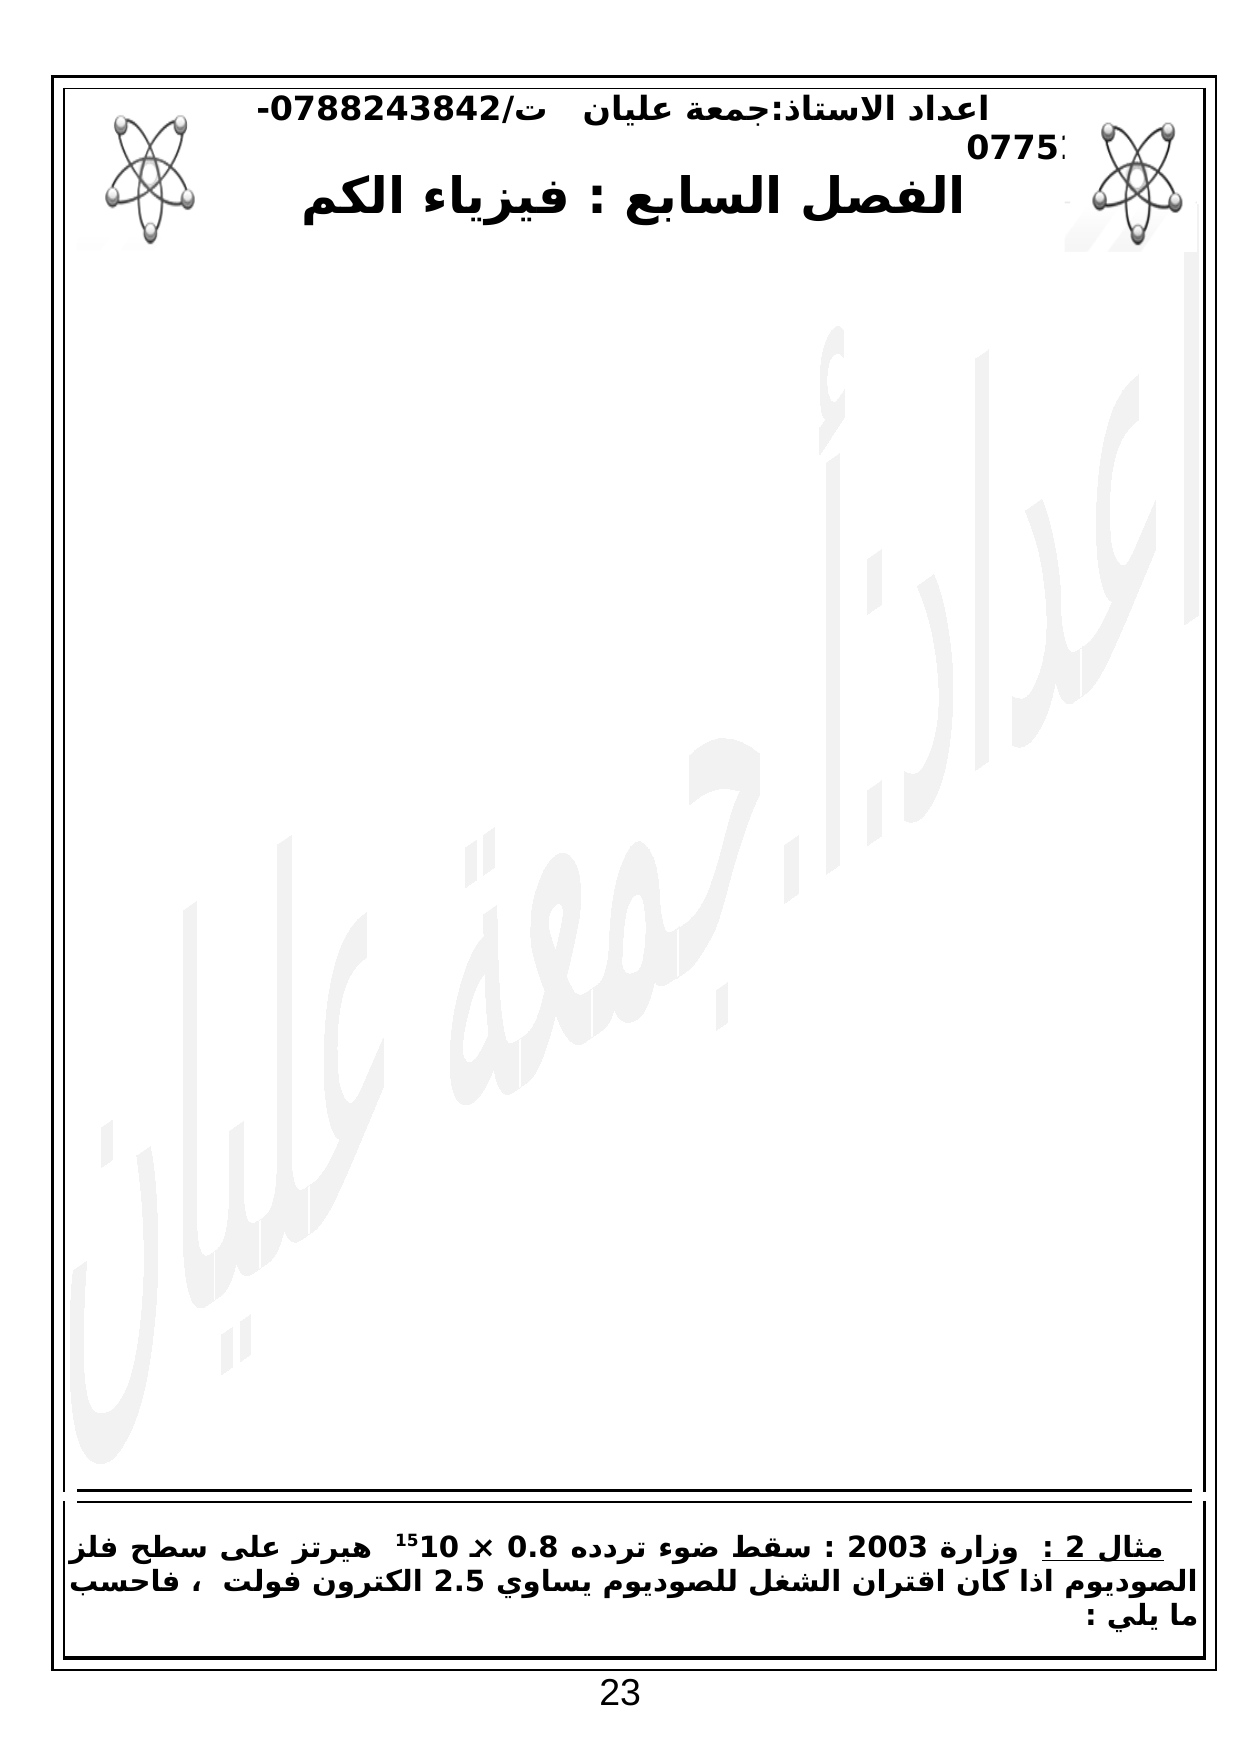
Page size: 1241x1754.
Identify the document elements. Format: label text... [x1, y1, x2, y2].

table_cell اعداد الاستاذ:جمعة عليان ت/0788243842-0775152141 الفصل السابع : فيزياء الكم [58, 78, 1209, 1489]
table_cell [58, 1489, 1209, 1656]
